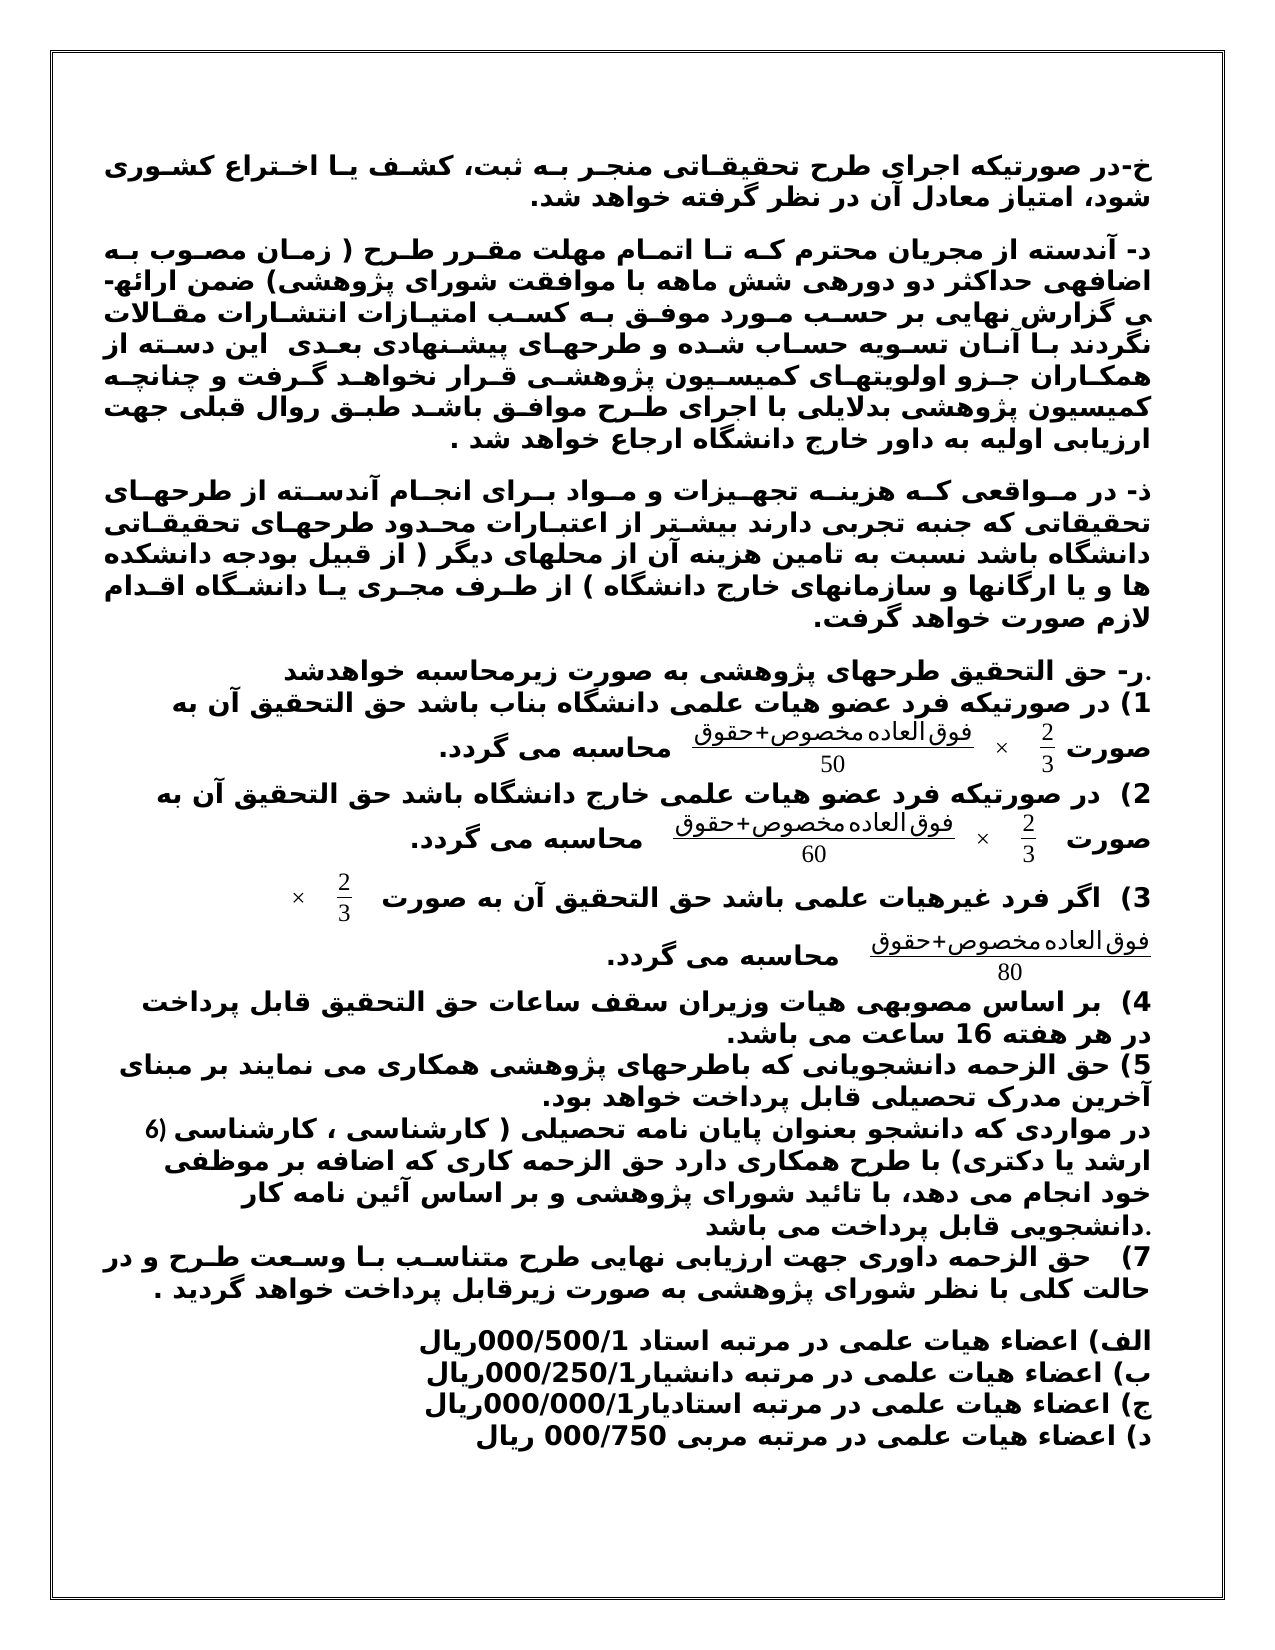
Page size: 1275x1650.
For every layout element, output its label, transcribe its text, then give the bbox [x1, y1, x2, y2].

text ب) اعضاء هیات علمی در مرتبه دانشیار000/250/1ریال [103, 1357, 1152, 1389]
text ذ- در مواقعی که هزینه تجهیزات و مواد برای انجام آندسته از طرحهای تحقیقاتی که جنبه تجربی دارند بیشتر از اعتبارات محدود طرحهای تحقیقاتی دانشگاه باشد نسبت به تامین هزینه آن از محلهای دیگر ( از قبیل بودجه دانشکده ها و یا ارگانها و سازمانهای خارج دانشگاه ) از طرف مجری یا دانشگاه اقدام لازم صورت خواهد گرفت. [103, 476, 1152, 633]
text د- آندسته از مجریان محترم که تا اتمام مهلت مقرر طرح ( زمان مصوب به اضافهی حداکثر دو دورهی شش ماهه با موافقت شورای پژوهشی) ضمن ارائهی گزارش نهایی بر حسب مورد موفق به کسب امتیازات انتشارات مقالات نگردند با آنان تسویه حساب شده و طرحهای پیشنهادی بعدی این دسته از همکاران جزو اولویتهای کمیسیون پژوهشی قرار نخواهد گرفت و چنانچه کمیسیون پژوهشی بدلایلی با اجرای طرح موافق باشد طبق روال قبلی جهت ارزیابی اولیه به داور خارج دانشگاه ارجاع خواهد شد . [103, 234, 1152, 455]
text ج) اعضاء هیات علمی در مرتبه استادیار000/000/1ریال [103, 1389, 1152, 1420]
text 1) در صورتیکه فرد عضو هیات علمی دانشگاه بناب باشد حق التحقیق آن به صورت محاسبه می گردد. [103, 687, 1152, 778]
text د) اعضاء هیات علمی در مرتبه مربی 000/750 ریال [103, 1420, 1152, 1452]
text الف) اعضاء هیات علمی در مرتبه استاد 000/500/1ریال [103, 1326, 1152, 1357]
text خ-در صورتیکه اجرای طرح تحقیقاتی منجر به ثبت، کشف یا اختراع کشوری شود، امتیاز معادل آن در نظر گرفته خواهد شد. [103, 150, 1152, 213]
text 6) در مواردی که دانشجو بعنوان پایان نامه تحصیلی ( کارشناسی ، کارشناسی ارشد یا دکتری) با طرح همکاری دارد حق الزحمه کاری که اضافه بر موظفی خود انجام می دهد، با تائید شورای پژوهشی و بر اساس آئین نامه کار دانشجویی قابل پرداخت می باشد. [103, 1113, 1152, 1242]
text 4) بر اساس مصوبهی هیات وزیران سقف ساعات حق التحقیق قابل پرداخت در هر هفته 16 ساعت می باشد. [103, 986, 1152, 1049]
text ر- حق التحقیق طرحهای پژوهشی به صورت زیرمحاسبه خواهدشد. [103, 654, 1152, 687]
text 5) حق الزحمه دانشجویانی که باطرحهای پژوهشی همکاری می نمایند بر مبنای آخرین مدرک تحصیلی قابل پرداخت خواهد بود. [103, 1049, 1152, 1113]
text 3) اگر فرد غیرهیات علمی باشد حق التحقیق آن به صورت محاسبه می گردد. [103, 868, 1152, 986]
text 2) در صورتیکه فرد عضو هیات علمی خارج دانشگاه باشد حق التحقیق آن به صورت محاسبه می گردد. [103, 778, 1152, 868]
text 7) حق الزحمه داوری جهت ارزیابی نهایی طرح متناسب با وسعت طرح و در حالت کلی با نظر شورای پژوهشی به صورت زیرقابل پرداخت خواهد گردید . [103, 1242, 1152, 1305]
